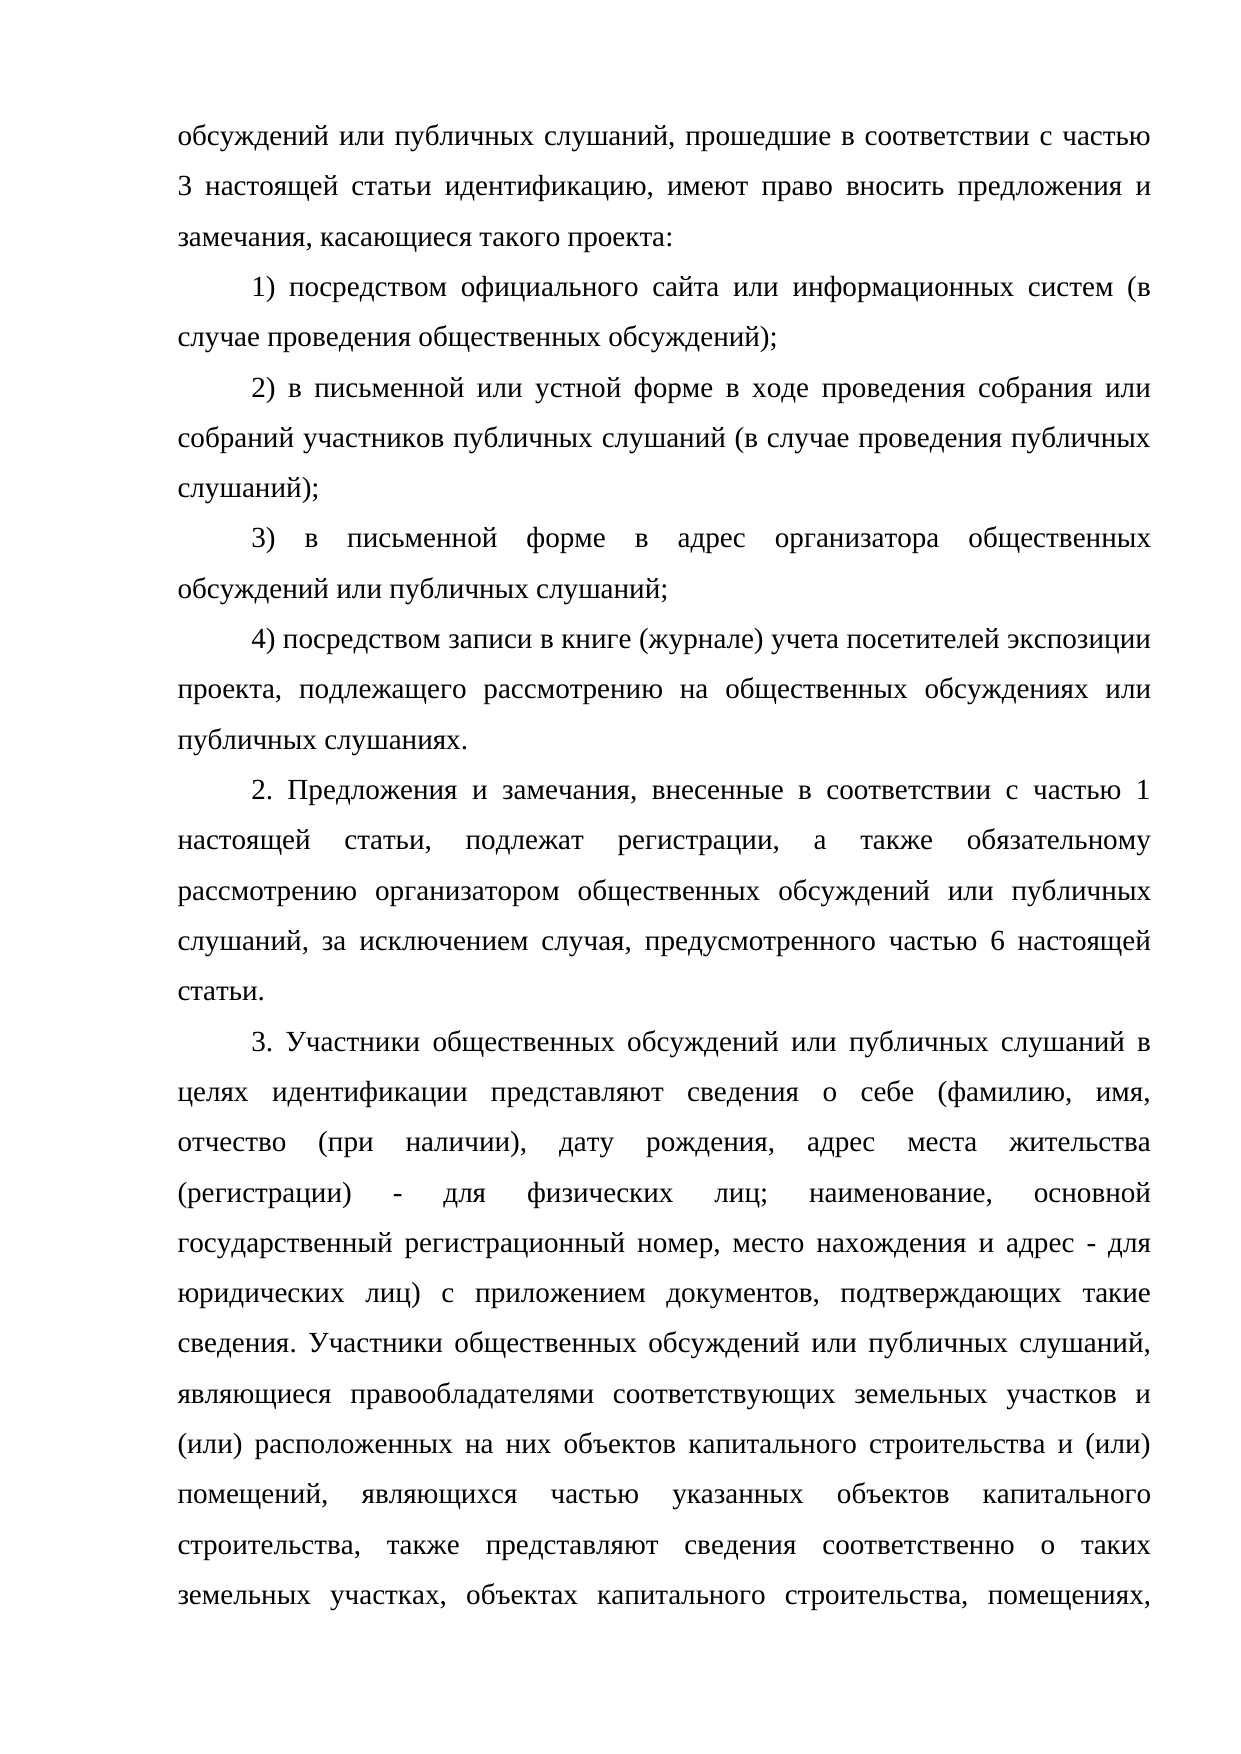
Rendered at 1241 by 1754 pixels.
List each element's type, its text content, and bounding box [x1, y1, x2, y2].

text 1) посредством официального сайта или информационных систем (в случае проведения общественных обсуждений); [177, 269, 1152, 353]
text 4) посредством записи в книге (журнале) учета посетителей экспозиции проекта, подлежащего рассмотрению на общественных обсуждениях или публичных слушаниях. [177, 621, 1152, 755]
text 2) в письменной или устной форме в ходе проведения собрания или собраний участников публичных слушаний (в случае проведения публичных слушаний); [177, 370, 1152, 504]
text 2. Предложения и замечания, внесенные в соответствии с частью 1 настоящей статьи, подлежат регистрации, а также обязательному рассмотрению организатором общественных обсуждений или публичных слушаний, за исключением случая, предусмотренного частью 6 настоящей статьи. [177, 772, 1152, 1007]
text 3) в письменной форме в адрес организатора общественных обсуждений или публичных слушаний; [177, 521, 1152, 604]
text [177, 1024, 1152, 1611]
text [177, 118, 1152, 252]
